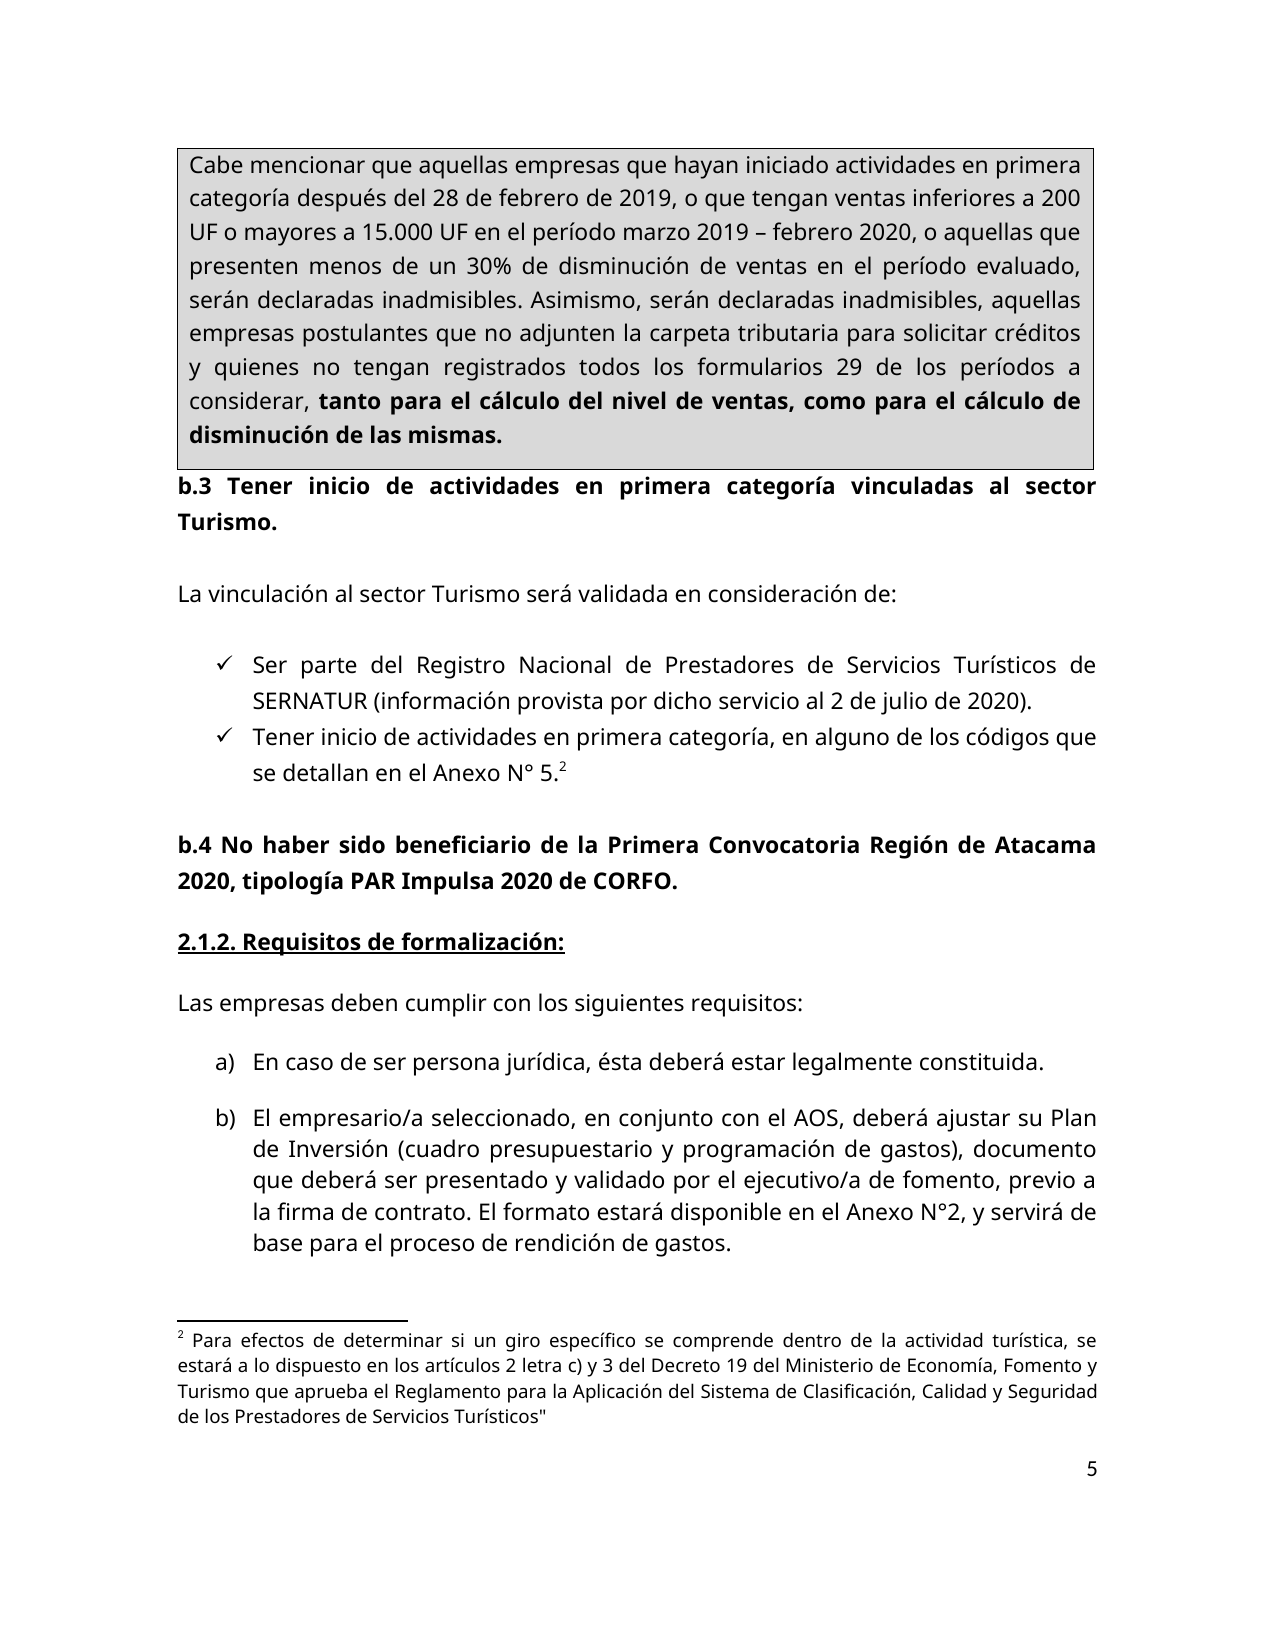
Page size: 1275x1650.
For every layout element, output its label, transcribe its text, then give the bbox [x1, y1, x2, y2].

list El empresario/a seleccionado, en conjunto con el AOS, deberá ajustar su Plan de Inversión (cuadro presupuestario y programación de gastos), documento que deberá ser presentado y validado por el ejecutivo/a de fomento, previo a la firma de contrato. El formato estará disponible en el Anexo N°2, y servirá de base para el proceso de rendición de gastos. [215, 1102, 1098, 1258]
list En caso de ser persona jurídica, ésta deberá estar legalmente constituida. [215, 1046, 1098, 1077]
list Tener inicio de actividades en primera categoría, en alguno de los códigos que se detallan en el Anexo N° 5. [215, 721, 1098, 788]
text b.4 No haber sido beneficiario de la Primera Convocatoria Región de Atacama 2020, tipología PAR Impulsa 2020 de CORFO. [177, 829, 1098, 896]
text b.3 Tener inicio de actividades en primera categoría vinculadas al sector Turismo. [177, 470, 1098, 537]
text Las empresas deben cumplir con los siguientes requisitos: [177, 987, 1098, 1018]
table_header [178, 149, 1093, 469]
text 2.1.2. Requisitos de formalización: [177, 926, 1098, 957]
text La vinculación al sector Turismo será validada en consideración de: [177, 577, 1098, 609]
list Ser parte del Registro Nacional de Prestadores de Servicios Turísticos de SERNATUR (información provista por dicho servicio al 2 de julio de 2020). [215, 649, 1098, 717]
